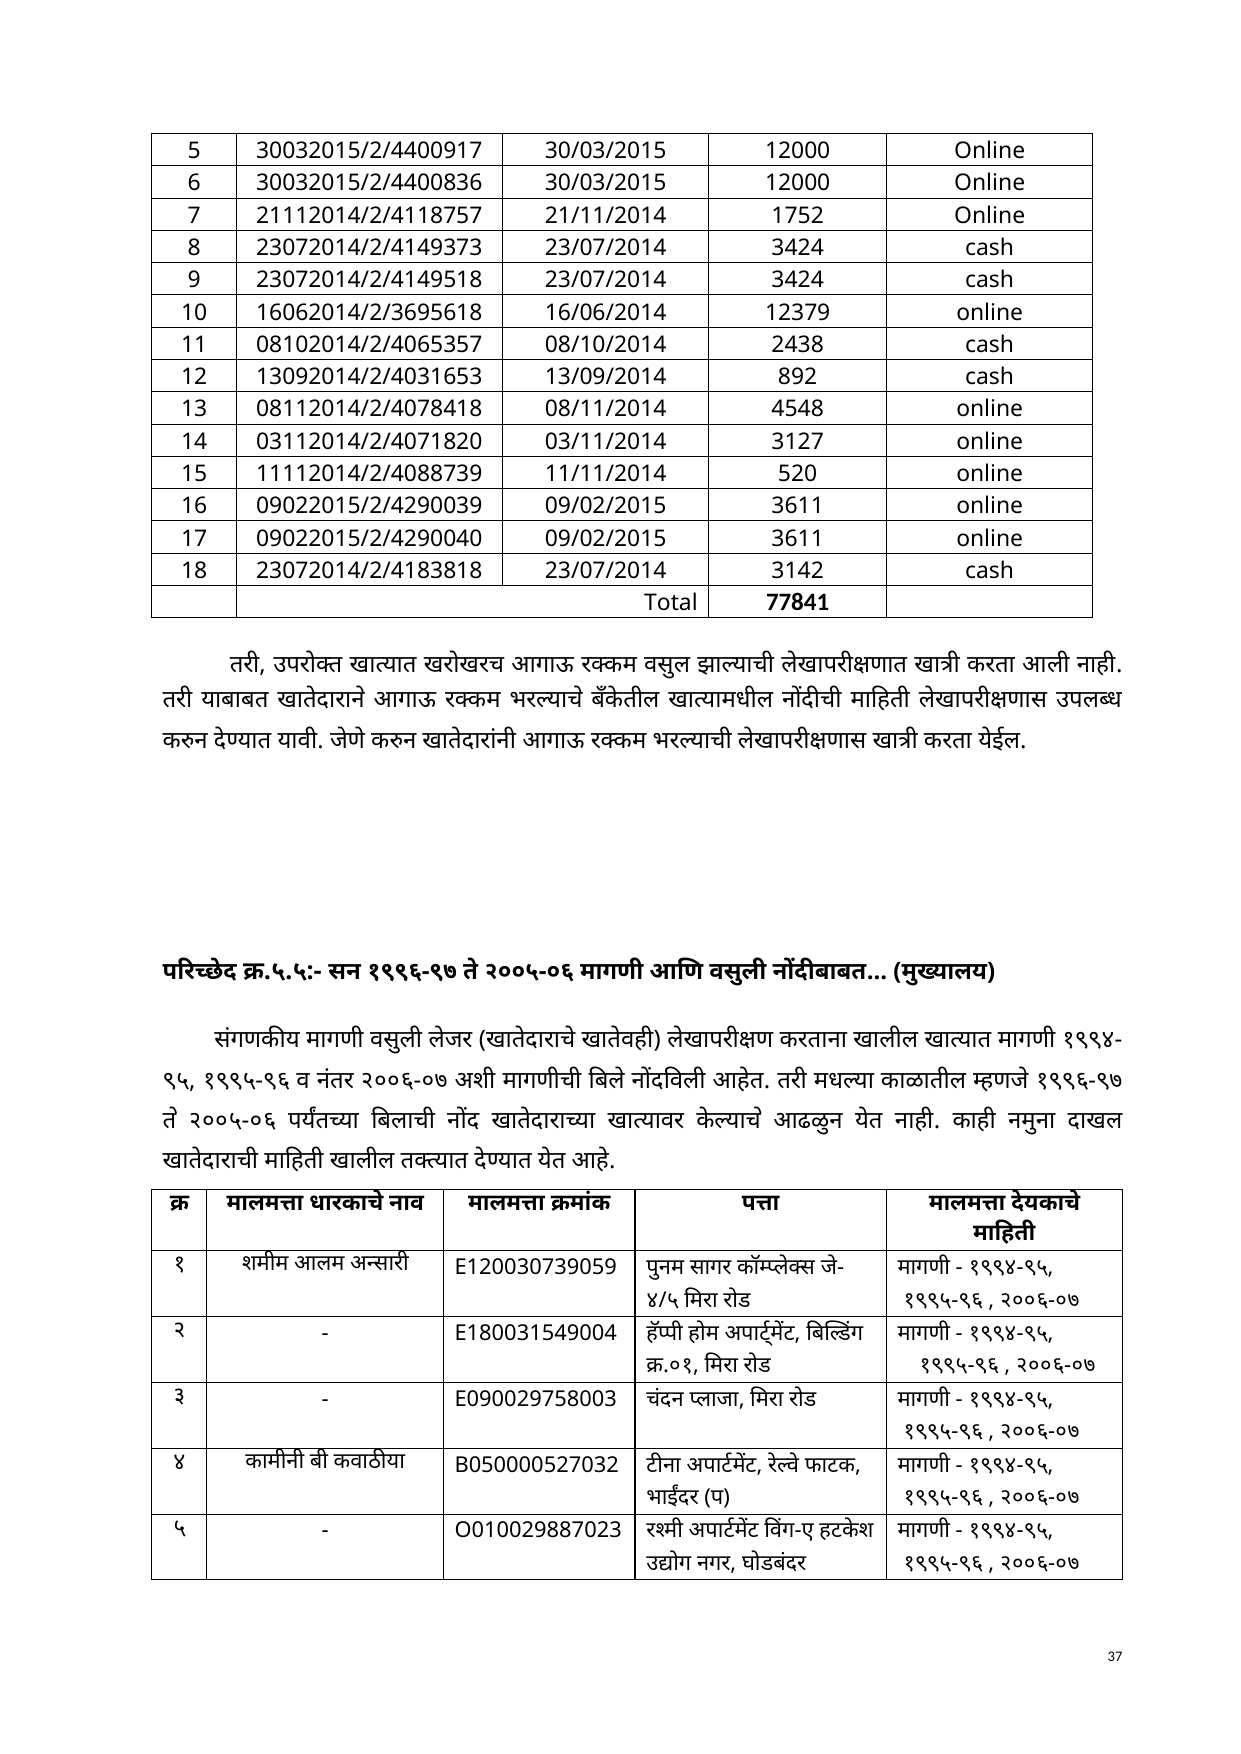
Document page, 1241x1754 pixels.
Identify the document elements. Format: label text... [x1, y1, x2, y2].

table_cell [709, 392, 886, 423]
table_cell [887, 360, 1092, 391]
text तरी, उपरोक्त खात्यात खरोखरच आगाऊ रक्कम वसुल झाल्याची लेखापरीक्षणात खात्री करता आली नाही. तरी याबाबत खातेदाराने आगाऊ रक्कम भरल्याचे बॅंकेतील खात्यामधील नोंदीची माहिती लेखापरीक्षणास उपलब्ध करुन देण्यात यावी. जेणे करुन खातेदारांनी आगाऊ रक्कम भरल्याची लेखापरीक्षणास खात्री करता येईल. [162, 646, 1122, 758]
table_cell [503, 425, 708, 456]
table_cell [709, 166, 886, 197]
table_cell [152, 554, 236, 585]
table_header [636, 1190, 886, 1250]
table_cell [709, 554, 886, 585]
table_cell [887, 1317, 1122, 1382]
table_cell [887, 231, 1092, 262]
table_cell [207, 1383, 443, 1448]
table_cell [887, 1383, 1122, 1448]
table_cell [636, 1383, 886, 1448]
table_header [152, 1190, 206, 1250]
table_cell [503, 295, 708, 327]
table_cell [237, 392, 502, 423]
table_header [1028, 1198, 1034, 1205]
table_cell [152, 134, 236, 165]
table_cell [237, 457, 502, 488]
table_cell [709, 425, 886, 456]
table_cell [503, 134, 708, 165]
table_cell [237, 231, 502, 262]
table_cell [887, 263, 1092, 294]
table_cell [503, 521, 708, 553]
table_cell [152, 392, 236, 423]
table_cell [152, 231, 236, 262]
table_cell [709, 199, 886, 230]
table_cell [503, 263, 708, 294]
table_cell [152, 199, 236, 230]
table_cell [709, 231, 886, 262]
text संगणकीय मागणी वसुली लेजर (खातेदाराचे खातेवही) लेखापरीक्षण करताना खालील खात्यात मागणी १९९४-९५, १९९५-९६ व नंतर २००६-०७ अशी मागणीची बिले नोंदविली आहेत. तरी मधल्या काळातील म्हणजे १९९६-९७ ते २००५-०६ पर्यंतच्या बिलाची नोंद खातेदाराच्या खात्यावर केल्याचे आढळुन येत नाही. काही नमुना दाखल खातेदाराची माहिती खालील तक्त्यात देण्यात येत आहे. [162, 1022, 1122, 1178]
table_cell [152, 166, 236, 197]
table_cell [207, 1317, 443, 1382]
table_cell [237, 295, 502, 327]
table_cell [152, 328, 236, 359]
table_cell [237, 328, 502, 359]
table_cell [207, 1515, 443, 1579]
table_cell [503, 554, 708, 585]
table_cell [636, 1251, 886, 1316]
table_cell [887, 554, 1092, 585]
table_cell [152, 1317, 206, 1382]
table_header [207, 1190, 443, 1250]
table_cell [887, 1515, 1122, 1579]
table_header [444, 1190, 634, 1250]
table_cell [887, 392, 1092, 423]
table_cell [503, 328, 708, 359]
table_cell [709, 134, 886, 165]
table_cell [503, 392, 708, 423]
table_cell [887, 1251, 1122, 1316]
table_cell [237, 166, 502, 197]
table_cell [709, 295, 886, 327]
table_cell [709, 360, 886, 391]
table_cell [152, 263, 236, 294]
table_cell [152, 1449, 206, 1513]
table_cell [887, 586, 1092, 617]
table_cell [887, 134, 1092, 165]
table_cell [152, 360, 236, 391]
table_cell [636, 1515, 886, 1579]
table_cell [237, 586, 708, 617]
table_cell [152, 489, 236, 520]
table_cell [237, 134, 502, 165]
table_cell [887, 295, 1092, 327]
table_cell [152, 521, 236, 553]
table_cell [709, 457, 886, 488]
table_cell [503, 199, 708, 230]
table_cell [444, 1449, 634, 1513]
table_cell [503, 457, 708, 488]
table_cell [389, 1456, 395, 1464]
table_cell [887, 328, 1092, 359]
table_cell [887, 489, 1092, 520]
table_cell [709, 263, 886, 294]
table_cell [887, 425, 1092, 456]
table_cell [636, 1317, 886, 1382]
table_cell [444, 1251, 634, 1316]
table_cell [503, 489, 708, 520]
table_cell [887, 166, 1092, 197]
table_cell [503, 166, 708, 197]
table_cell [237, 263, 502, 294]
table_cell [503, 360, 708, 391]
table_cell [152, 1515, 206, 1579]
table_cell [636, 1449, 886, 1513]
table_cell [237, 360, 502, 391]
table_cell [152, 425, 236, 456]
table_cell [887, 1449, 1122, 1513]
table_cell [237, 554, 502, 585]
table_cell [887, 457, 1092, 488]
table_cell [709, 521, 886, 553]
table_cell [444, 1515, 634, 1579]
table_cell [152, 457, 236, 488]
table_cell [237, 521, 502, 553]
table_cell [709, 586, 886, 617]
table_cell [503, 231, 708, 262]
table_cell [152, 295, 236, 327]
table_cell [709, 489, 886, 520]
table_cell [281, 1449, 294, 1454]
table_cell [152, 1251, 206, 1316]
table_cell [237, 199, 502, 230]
text परिच्छेद क्र.५.५:- सन १९९६-९७ ते २००५-०६ मागणी आणि वसुली नोंदीबाबत... (मुख्यालय) [162, 953, 1122, 990]
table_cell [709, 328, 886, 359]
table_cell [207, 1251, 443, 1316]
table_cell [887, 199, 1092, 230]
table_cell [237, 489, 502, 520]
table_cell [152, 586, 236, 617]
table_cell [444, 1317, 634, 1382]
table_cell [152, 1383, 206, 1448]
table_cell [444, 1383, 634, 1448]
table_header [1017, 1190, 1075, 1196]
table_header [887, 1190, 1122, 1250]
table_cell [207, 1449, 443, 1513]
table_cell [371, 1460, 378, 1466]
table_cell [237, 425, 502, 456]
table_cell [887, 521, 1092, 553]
